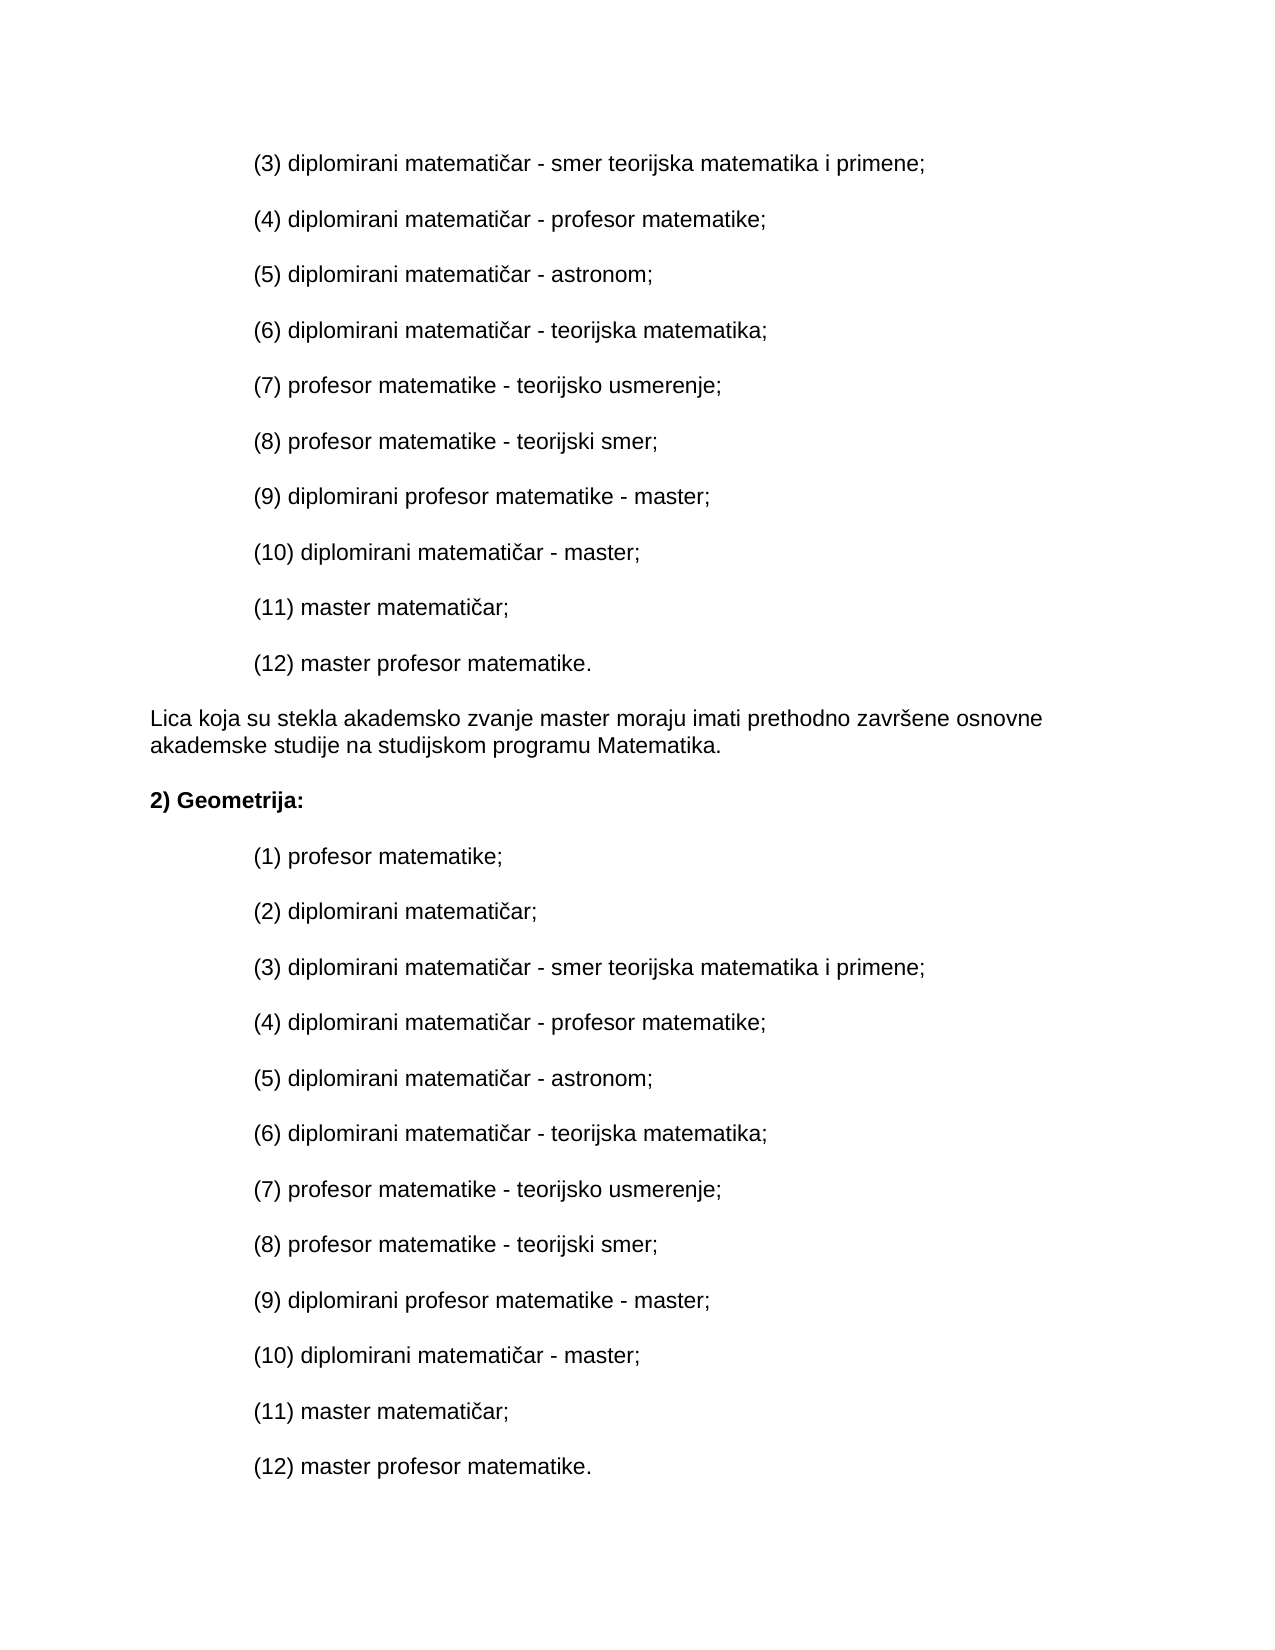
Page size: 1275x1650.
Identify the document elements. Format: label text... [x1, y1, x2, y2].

text (7) profesor matematike - teorijsko usmerenje; [253, 1176, 1125, 1202]
text (10) diplomirani matematičar - master; [253, 1342, 1125, 1369]
text (12) master profesor matematike. [253, 650, 1125, 676]
text (9) diplomirani profesor matematike - master; [253, 1287, 1125, 1313]
text (6) diplomirani matematičar - teorijska matematika; [253, 317, 1125, 343]
text (4) diplomirani matematičar - profesor matematike; [253, 1009, 1125, 1036]
text Lica koja su stekla akademsko zvanje master moraju imati prethodno završene osnovne akademske studije na studijskom programu Matematika. [150, 705, 1125, 758]
text (5) diplomirani matematičar - astronom; [253, 1065, 1125, 1091]
text (9) diplomirani profesor matematike - master; [253, 483, 1125, 509]
text (11) master matematičar; [253, 594, 1125, 621]
text (5) diplomirani matematičar - astronom; [253, 261, 1125, 287]
text (12) master profesor matematike. [253, 1453, 1125, 1480]
text 2) Geometrija: [150, 787, 1125, 813]
text (6) diplomirani matematičar - teorijska matematika; [253, 1120, 1125, 1147]
text (8) profesor matematike - teorijski smer; [253, 428, 1125, 454]
text (11) master matematičar; [253, 1398, 1125, 1424]
text (7) profesor matematike - teorijsko usmerenje; [253, 372, 1125, 398]
text (3) diplomirani matematičar - smer teorijska matematika i primene; [253, 150, 1125, 176]
text (1) profesor matematike; [253, 843, 1125, 869]
text (4) diplomirani matematičar - profesor matematike; [253, 206, 1125, 232]
text (3) diplomirani matematičar - smer teorijska matematika i primene; [253, 954, 1125, 980]
text (8) profesor matematike - teorijski smer; [253, 1231, 1125, 1258]
text (2) diplomirani matematičar; [253, 898, 1125, 924]
text (10) diplomirani matematičar - master; [253, 539, 1125, 565]
